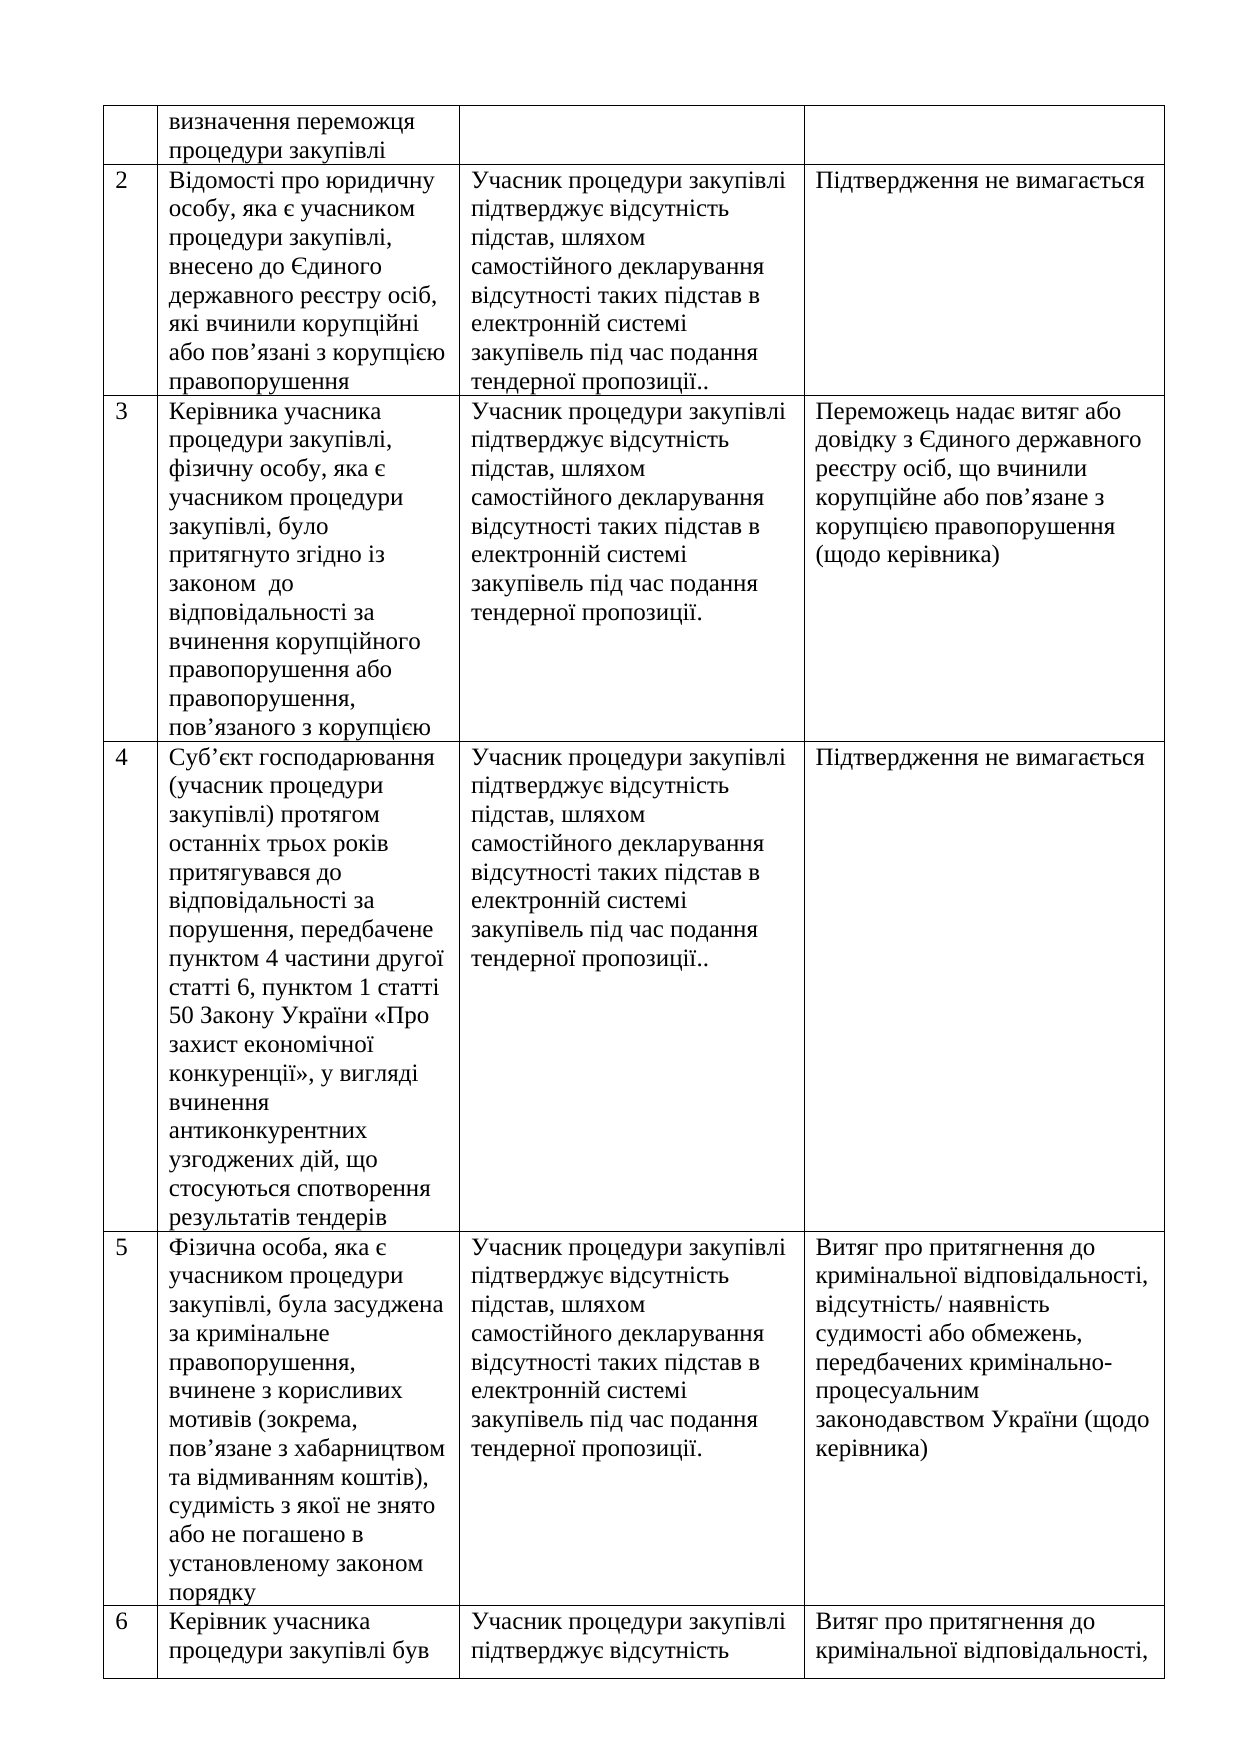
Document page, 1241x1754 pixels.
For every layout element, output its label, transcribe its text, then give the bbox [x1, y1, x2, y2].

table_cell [158, 1606, 459, 1678]
table_cell 4 [104, 742, 157, 1231]
table_cell 6 [104, 1606, 157, 1678]
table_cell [805, 106, 1164, 164]
table_cell Керівника учасника процедури закупівлі, фізичну особу, яка є учасником процедури закупівлі, було притягнуто згідно із законом до відповідальності за вчинення корупційного правопорушення або правопорушення, пов’язаного з корупцією [158, 396, 459, 741]
table_cell Учасник процедури закупівлі підтверджує відсутність підстав, шляхом самостійного декларування відсутності таких підстав в електронній системі закупівель під час подання тендерної пропозиції.. [460, 742, 804, 1231]
table_cell 2 [104, 165, 157, 395]
table_cell Переможець надає витяг або довідку з Єдиного державного реєстру осіб, що вчинили корупційне або пов’язане з корупцією правопорушення (щодо керівника) [805, 396, 1164, 741]
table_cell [158, 106, 459, 164]
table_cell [805, 1606, 1164, 1678]
table_cell Фізична особа, яка є учасником процедури закупівлі, була засуджена за кримінальне правопорушення, вчинене з корисливих мотивів (зокрема, пов’язане з хабарництвом та відмиванням коштів), судимість з якої не знято або не погашено в установленому законом порядку [158, 1232, 459, 1605]
table_cell 3 [104, 396, 157, 741]
table_cell Учасник процедури закупівлі підтверджує відсутність підстав, шляхом самостійного декларування відсутності таких підстав в електронній системі закупівель під час подання тендерної пропозиції.. [460, 165, 804, 395]
table_cell Підтвердження не вимагається [805, 742, 1164, 1231]
table_cell Суб’єкт господарювання (учасник процедури закупівлі) протягом останніх трьох років притягувався до відповідальності за порушення, передбачене пунктом 4 частини другої статті 6, пунктом 1 статті 50 Закону України «Про захист економічної конкуренції», у вигляді вчинення антиконкурентних узгоджених дій, що стосуються спотворення результатів тендерів [158, 742, 459, 1231]
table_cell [460, 1606, 804, 1678]
table_cell 5 [104, 1232, 157, 1605]
table_cell Відомості про юридичну особу, яка є учасником процедури закупівлі, внесено до Єдиного державного реєстру осіб, які вчинили корупційні або пов’язані з корупцією правопорушення [158, 165, 459, 395]
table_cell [460, 106, 804, 164]
table_cell Підтвердження не вимагається [805, 165, 1164, 395]
table_cell 1 [104, 106, 157, 164]
